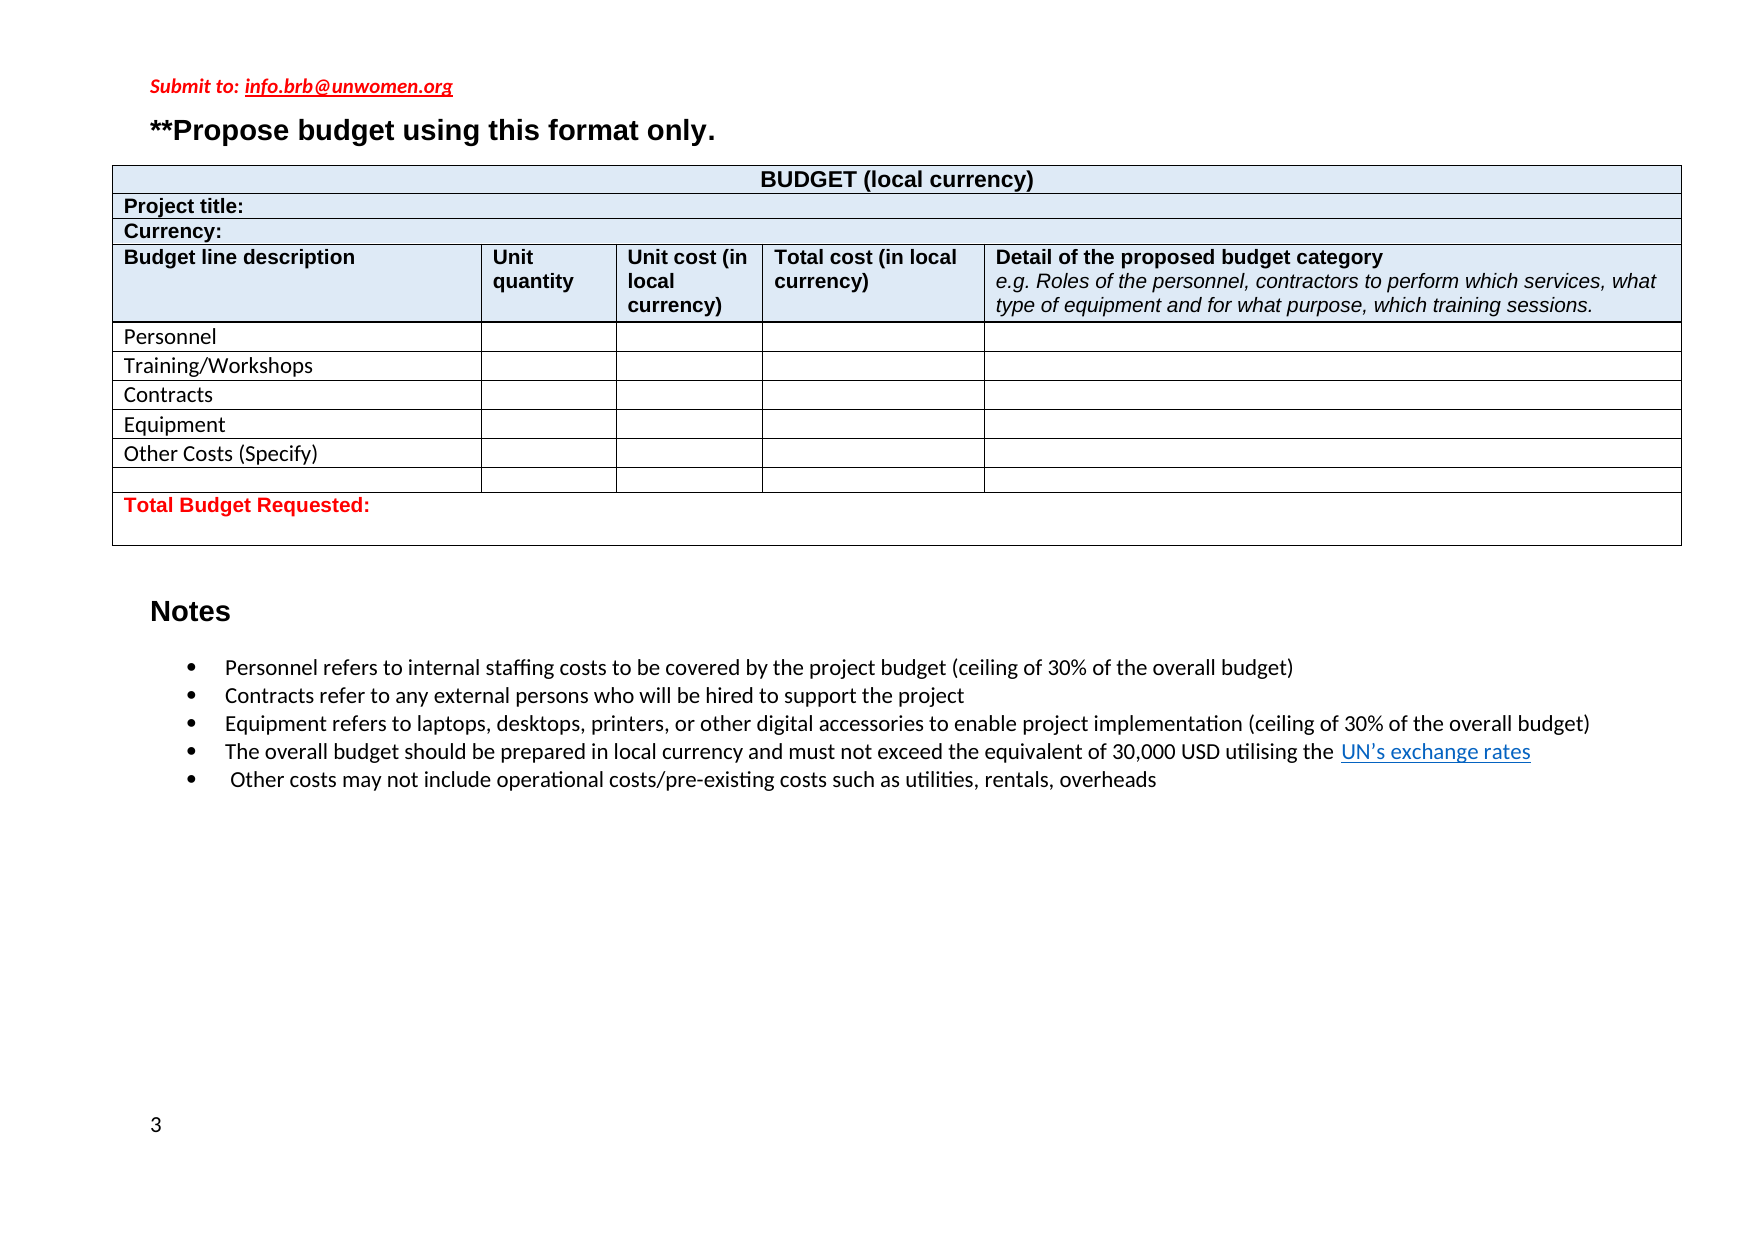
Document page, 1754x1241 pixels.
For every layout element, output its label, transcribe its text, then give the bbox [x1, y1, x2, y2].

table_cell Budget line description [113, 245, 481, 321]
table_cell [985, 468, 1681, 492]
list Personnel refers to internal staffing costs to be covered by the project budget (ceiling of 30% of the overall budget) [187, 653, 1604, 681]
text Notes [150, 593, 1604, 627]
list The overall budget should be prepared in local currency and must not exceed the equivalent of 30,000 USD utilising the UN’s exchange rates [187, 737, 1604, 766]
table_cell Total cost (in local currency) [763, 245, 984, 321]
table_cell [482, 410, 616, 438]
table_cell [763, 381, 984, 409]
table_cell Unit quantity [482, 245, 616, 321]
table_cell [763, 439, 984, 467]
table_cell [482, 439, 616, 467]
list Equipment refers to laptops, desktops, printers, or other digital accessories to enable project implementation (ceiling of 30% of the overall budget) [187, 709, 1604, 737]
table_cell Other Costs (Specify) [113, 439, 481, 467]
table_cell Unit cost (in local currency) [617, 245, 762, 321]
table_cell [482, 323, 616, 351]
table_cell [482, 381, 616, 409]
table_header BUDGET (local currency) [113, 166, 1681, 193]
list Contracts refer to any external persons who will be hired to support the project [187, 681, 1604, 709]
table_cell Equipment [113, 410, 481, 438]
table_cell Training/Workshops [113, 352, 481, 379]
table_cell [617, 410, 762, 438]
table_cell [985, 381, 1681, 409]
table_cell [617, 352, 762, 379]
table_cell Personnel [113, 323, 481, 351]
table_cell [763, 352, 984, 379]
table_cell [985, 439, 1681, 467]
table_cell Contracts [113, 381, 481, 409]
table_cell Currency: [113, 219, 1681, 243]
table_cell Project title: [113, 194, 1681, 218]
table_cell [617, 439, 762, 467]
text **Propose budget using this format only. [150, 112, 1604, 146]
table_cell [985, 323, 1681, 351]
table_cell Detail of the proposed budget category e.g. Roles of the personnel, contractors to perform which services, what type of equipment and for what purpose, which training sessions. [985, 245, 1681, 321]
table_cell [617, 381, 762, 409]
table_cell [763, 468, 984, 492]
table_cell [617, 468, 762, 492]
table_cell [985, 352, 1681, 379]
list Other costs may not include operational costs/pre-existing costs such as utilities, rentals, overheads [187, 766, 1604, 793]
table_cell Total Budget Requested: [113, 493, 1681, 544]
table_cell [482, 352, 616, 379]
table_cell [763, 323, 984, 351]
table_cell [482, 468, 616, 492]
table_cell [985, 410, 1681, 438]
table_cell [763, 410, 984, 438]
table_cell [113, 468, 481, 492]
table_cell [617, 323, 762, 351]
